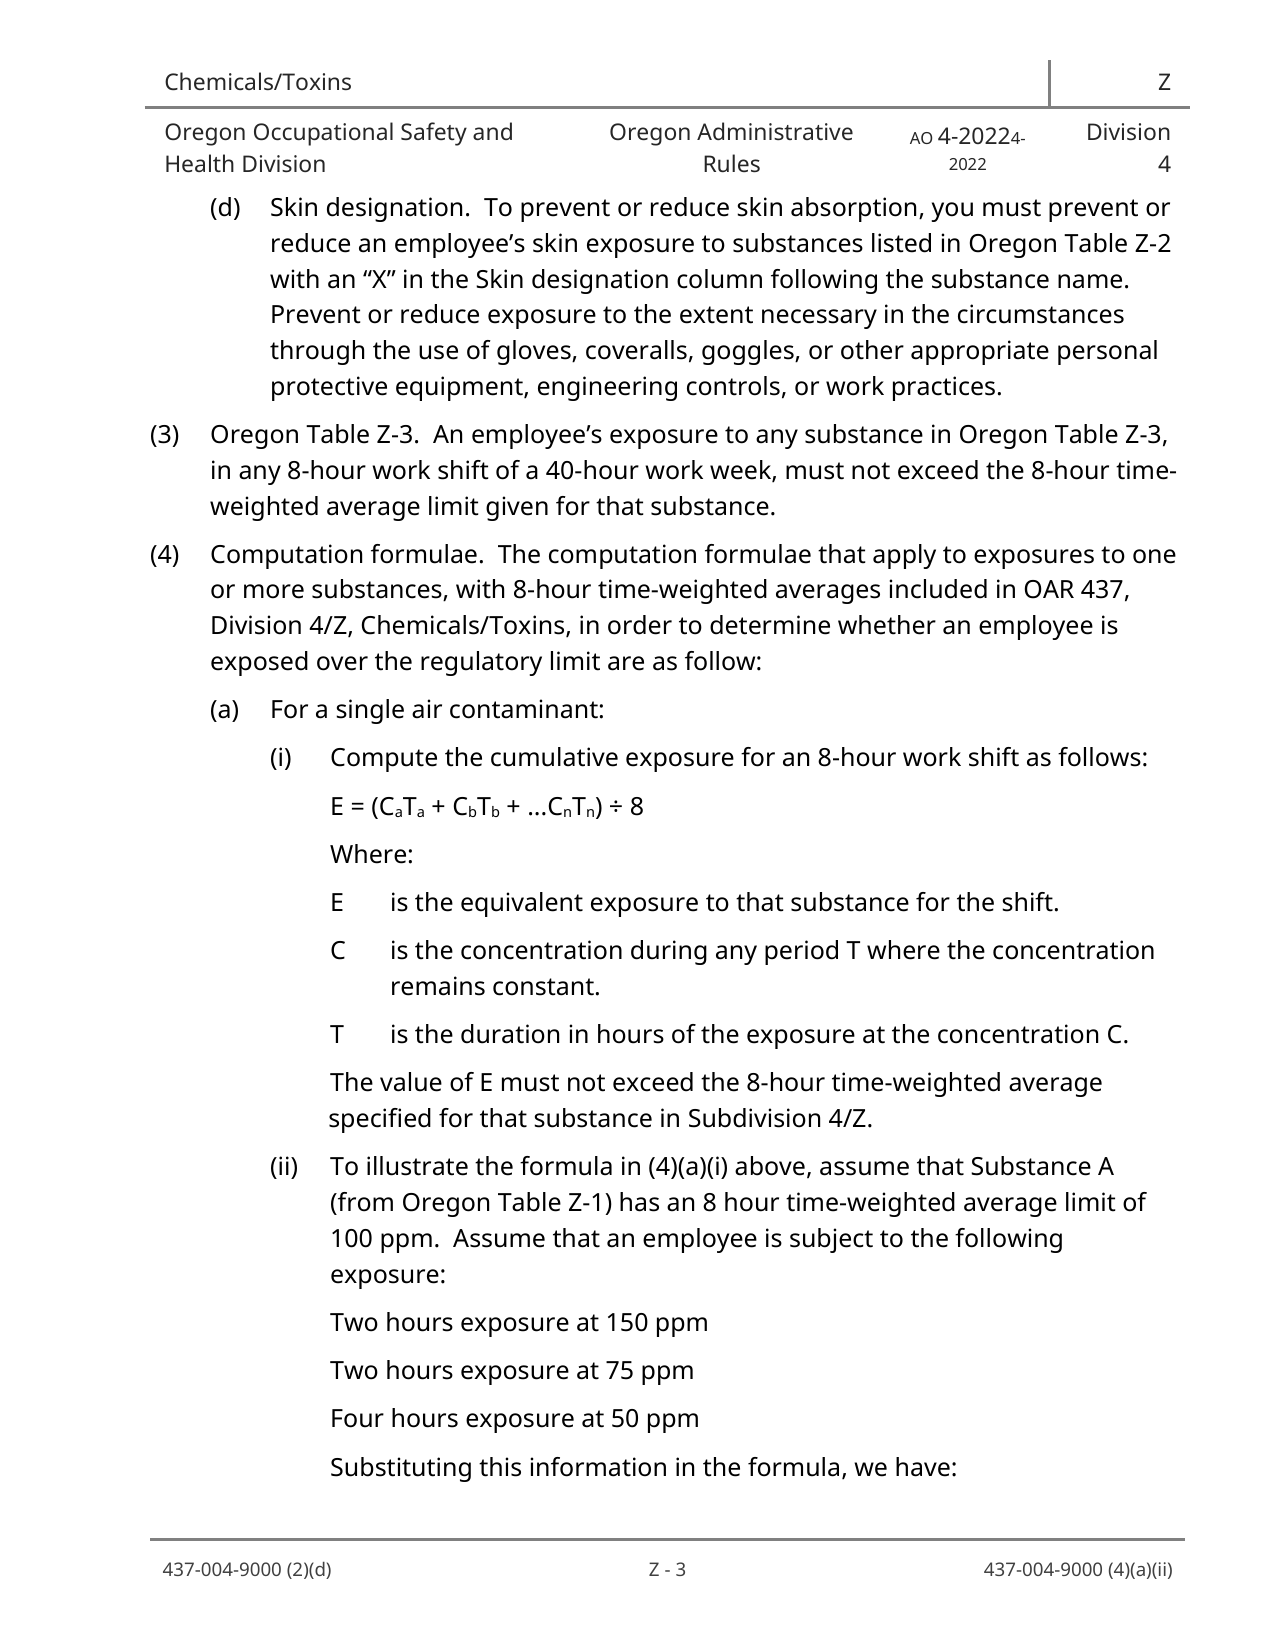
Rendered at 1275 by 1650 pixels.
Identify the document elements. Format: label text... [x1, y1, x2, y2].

list (4) Computation formulae. The computation formulae that apply to exposures to one or more substances, with 8-hour time-weighted averages included in OAR 437, Division 4/Z, Chemicals/Toxins, in order to determine whether an employee is exposed over the regulatory limit are as follow: [150, 536, 1185, 678]
list (i) Compute the cumulative exposure for an 8-hour work shift as follows: [270, 740, 1185, 774]
list (a) For a single air contaminant: [210, 692, 1185, 726]
list (ii) To illustrate the formula in (4)(a)(i) above, assume that Substance A (from Oregon Table Z-1) has an 8 hour time-weighted average limit of 100 ppm. Assume that an employee is subject to the following exposure: [270, 1149, 1185, 1290]
list Two hours exposure at 150 ppm [330, 1304, 1185, 1338]
list The value of E must not exceed the 8-hour time-weighted average specified for that substance in Subdivision 4/Z. [328, 1065, 1185, 1135]
list Where: [330, 836, 1185, 871]
list E = (CaTa + CbTb + ...CnTn) ÷ 8 [330, 788, 1185, 822]
list T is the duration in hours of the exposure at the concentration C. [330, 1017, 1185, 1051]
list E is the equivalent exposure to that substance for the shift. [330, 885, 1185, 919]
list Two hours exposure at 75 ppm [330, 1353, 1185, 1387]
list Four hours exposure at 50 ppm [330, 1401, 1185, 1435]
list (3) Oregon Table Z-3. An employee’s exposure to any substance in Oregon Table Z-3, in any 8-hour work shift of a 40-hour work week, must not exceed the 8-hour time-weighted average limit given for that substance. [150, 417, 1185, 522]
list Substituting this information in the formula, we have: [330, 1449, 1185, 1483]
list (d) Skin designation. To prevent or reduce skin absorption, you must prevent or reduce an employee’s skin exposure to substances listed in Oregon Table Z-2 with an “X” in the Skin designation column following the substance name. Prevent or reduce exposure to the extent necessary in the circumstances through the use of gloves, coveralls, goggles, or other appropriate personal protective equipment, engineering controls, or work practices. [210, 150, 1185, 402]
list C is the concentration during any period T where the concentration remains constant. [330, 933, 1185, 1003]
